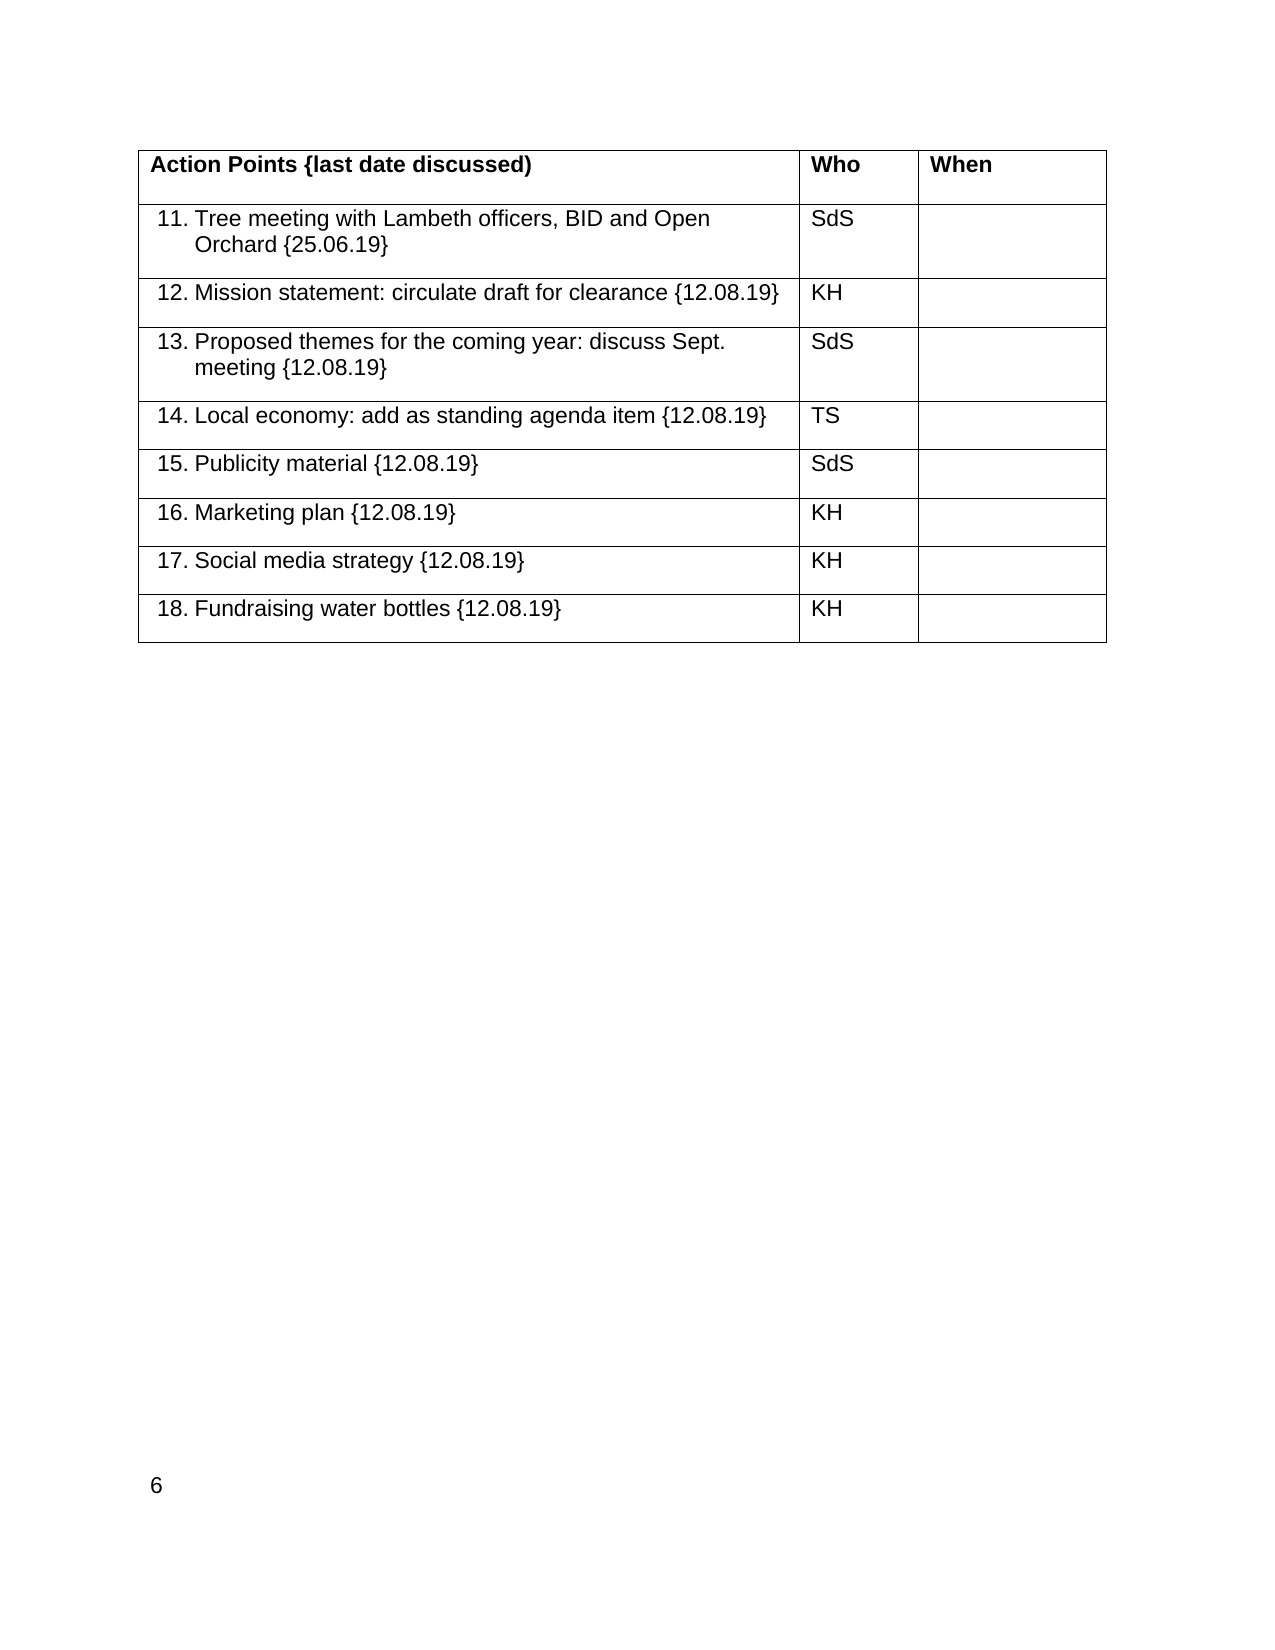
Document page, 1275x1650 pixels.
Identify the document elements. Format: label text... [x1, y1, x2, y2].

table_cell Marketing plan {12.08.19} [139, 499, 799, 546]
table_cell KH [800, 499, 918, 546]
table_cell KH [800, 547, 918, 594]
table_cell KH [800, 595, 918, 642]
table_cell Proposed themes for the coming year: discuss Sept. meeting {12.08.19} [139, 328, 799, 401]
table_cell TS [800, 402, 918, 449]
table_cell Social media strategy {12.08.19} [139, 547, 799, 594]
table_cell Local economy: add as standing agenda item {12.08.19} [139, 402, 799, 449]
table_cell [919, 279, 1106, 327]
table_cell [919, 402, 1106, 449]
table_cell SdS [800, 450, 918, 498]
table_cell [919, 328, 1106, 401]
table_header When [919, 151, 1106, 204]
table_cell KH [800, 279, 918, 327]
table_cell Fundraising water bottles {12.08.19} [139, 595, 799, 642]
table_cell [919, 205, 1106, 278]
table_cell Mission statement: circulate draft for clearance {12.08.19} [139, 279, 799, 327]
table_cell Tree meeting with Lambeth officers, BID and Open Orchard {25.06.19} [139, 205, 799, 278]
table_cell Publicity material {12.08.19} [139, 450, 799, 498]
table_cell [919, 499, 1106, 546]
table_cell [919, 547, 1106, 594]
table_cell [919, 450, 1106, 498]
table_header Who [800, 151, 918, 204]
table_header Action Points {last date discussed) [139, 151, 799, 204]
table_cell [919, 595, 1106, 642]
table_cell SdS [800, 205, 918, 278]
table_cell SdS [800, 328, 918, 401]
